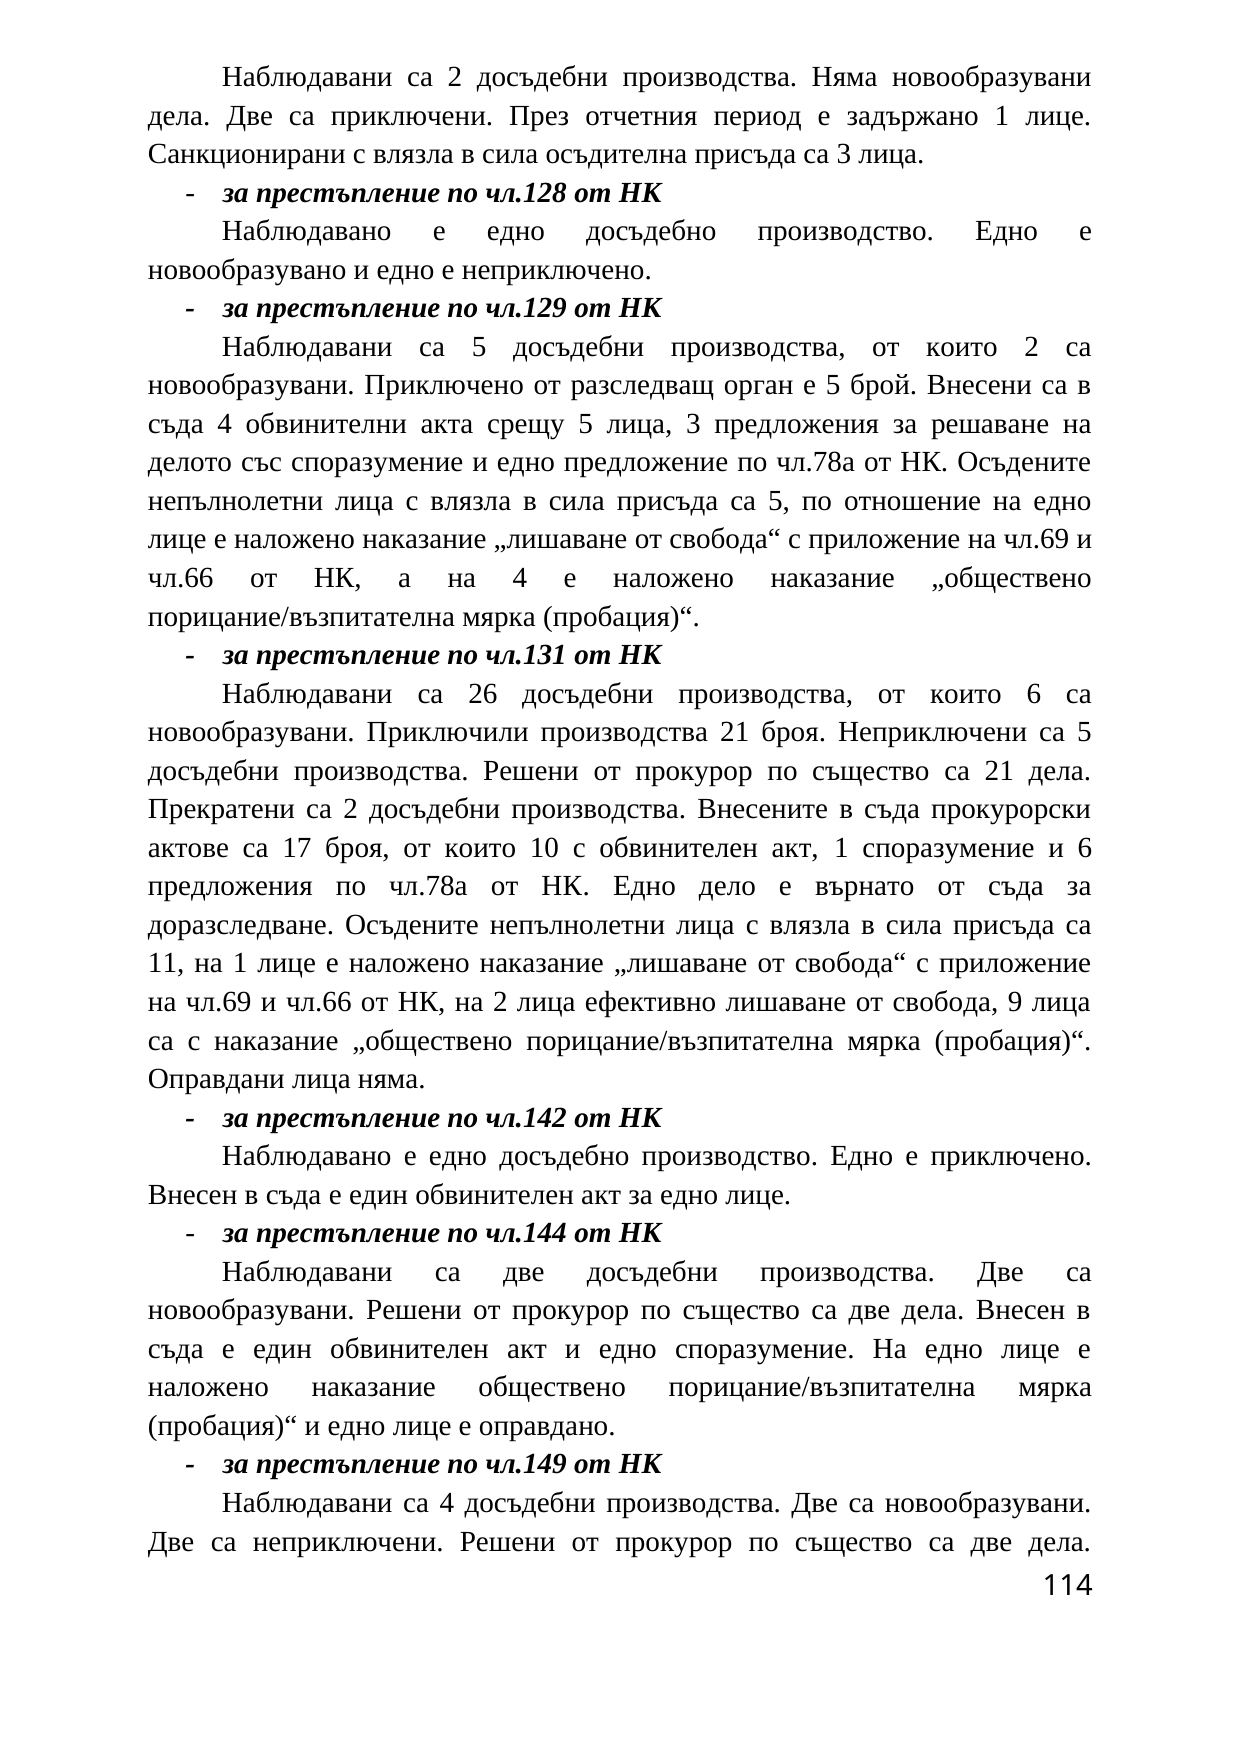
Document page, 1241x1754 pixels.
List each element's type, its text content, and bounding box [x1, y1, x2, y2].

text Наблюдавани са две досъдебни производства. Две са новообразувани. Решени от прокурор по същество са две дела. Внесен в съда е един обвинителен акт и едно споразумение. На едно лице е наложено наказание обществено порицание/възпитателна мярка (пробация)“ и едно лице е оправдано. [148, 1254, 1092, 1442]
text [148, 1485, 1092, 1557]
list за престъпление по чл.129 от НК [185, 290, 1092, 324]
text Наблюдавани са 26 досъдебни производства, от които 6 са новообразувани. Приключили производства 21 броя. Неприключени са 5 досъдебни производства. Решени от прокурор по същество са 21 дела. Прекратени са 2 досъдебни производства. Внесените в съда прокурорски актове са 17 броя, от които 10 с обвинителен акт, 1 споразумение и 6 предложения по чл.78а от НК. Едно дело е върнато от съда за доразследване. Осъдените непълнолетни лица с влязла в сила присъда са 11, на 1 лице е наложено наказание „лишаване от свобода“ с приложение на чл.69 и чл.66 от НК, на 2 лица ефективно лишаване от свобода, 9 лица са с наказание „обществено порицание/възпитателна мярка (пробация)“. Оправдани лица няма. [148, 676, 1092, 1095]
list за престъпление по чл.142 от НК [185, 1100, 1092, 1133]
text Наблюдавано е едно досъдебно производство. Едно е новообразувано и едно е неприключено. [148, 213, 1092, 285]
list за престъпление по чл.131 от НК [185, 637, 1092, 671]
list за престъпление по чл.144 от НК [185, 1215, 1092, 1249]
list за престъпление по чл.149 от НК [185, 1447, 1092, 1480]
list за престъпление по чл.128 от НК [185, 175, 1092, 208]
text Наблюдавани са 2 досъдебни производства. Няма новообразувани дела. Две са приключени. През отчетния период е задържано 1 лице. Санкционирани с влязла в сила осъдителна присъда са 3 лица. [148, 59, 1092, 170]
text Наблюдавани са 5 досъдебни производства, от които 2 са новообразувани. Приключено от разследващ орган е 5 брой. Внесени са в съда 4 обвинителни акта срещу 5 лица, 3 предложения за решаване на делото със споразумение и едно предложение по чл.78а от НК. Осъдените непълнолетни лица с влязла в сила присъда са 5, по отношение на едно лице е наложено наказание „лишаване от свобода“ с приложение на чл.69 и чл.66 от НК, а на 4 е наложено наказание „обществено порицание/възпитателна мярка (пробация)“. [148, 329, 1092, 632]
text Наблюдавано е едно досъдебно производство. Едно е приключено. Внесен в съда е един обвинителен акт за едно лице. [148, 1138, 1092, 1210]
